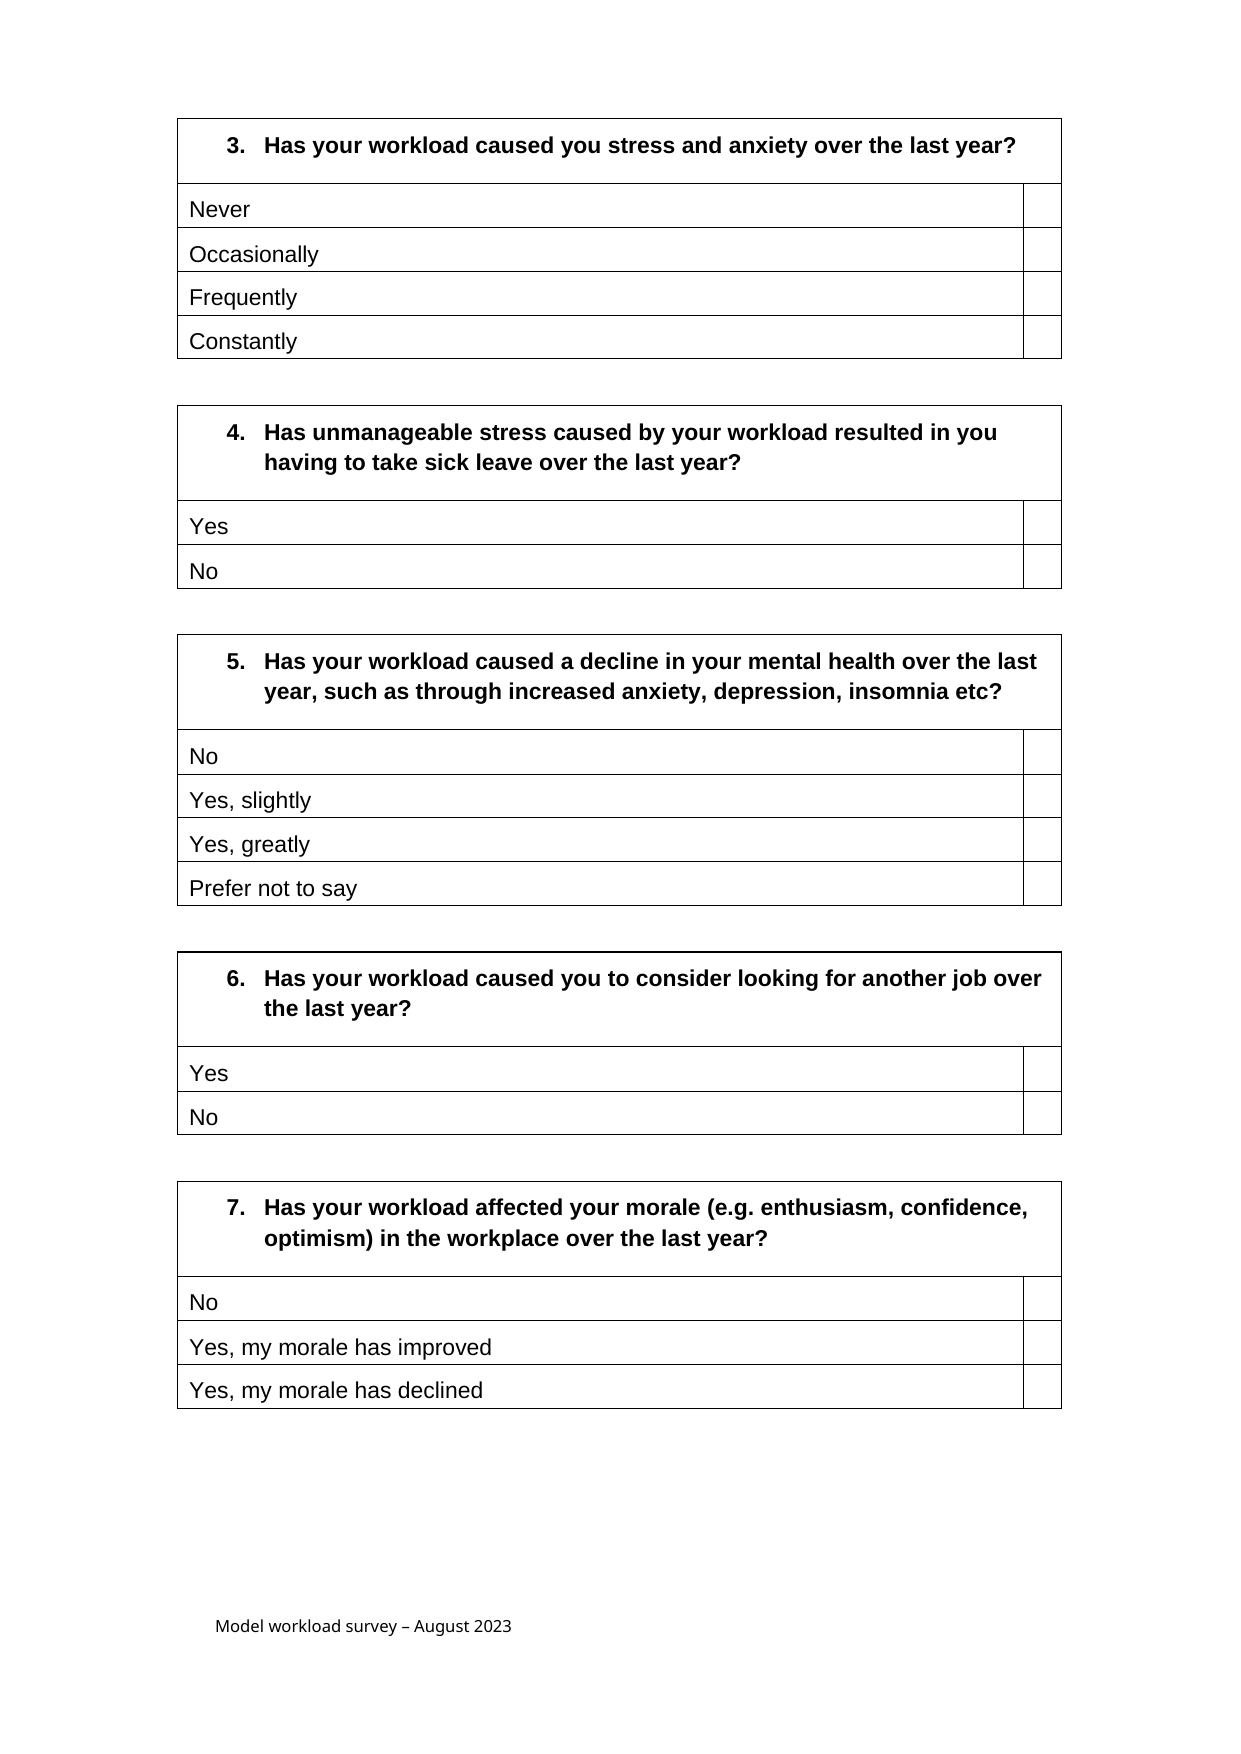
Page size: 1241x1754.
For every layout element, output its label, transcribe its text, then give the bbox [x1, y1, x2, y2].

table_cell Yes, greatly [178, 818, 1023, 861]
table_cell Prefer not to say [178, 862, 1023, 905]
table_cell Yes, my morale has declined [178, 1365, 1023, 1407]
table_cell [1024, 501, 1061, 544]
table_cell [1024, 184, 1061, 227]
table_cell Yes [178, 501, 1023, 544]
table_cell [1024, 730, 1061, 773]
table_cell [1024, 228, 1061, 271]
table_cell [1024, 1321, 1061, 1364]
table_cell [1024, 1092, 1061, 1134]
table_cell No [178, 1277, 1023, 1320]
table_cell Yes, my morale has improved [178, 1321, 1023, 1364]
table_cell Yes, slightly [178, 775, 1023, 817]
table_header Has unmanageable stress caused by your workload resulted in you having to take sick leave over the last year? [178, 406, 1061, 500]
table_cell [1024, 545, 1061, 588]
table_cell [1024, 818, 1061, 861]
table_cell [1024, 1047, 1061, 1091]
table_cell Yes [178, 1047, 1023, 1091]
table_cell Constantly [178, 316, 1023, 358]
table_cell No [178, 730, 1023, 773]
table_header Has your workload caused a decline in your mental health over the last year, such as through increased anxiety, depression, insomnia etc? [178, 635, 1061, 729]
table_cell [1024, 775, 1061, 817]
table_cell Never [178, 184, 1023, 227]
table_header Has your workload caused you stress and anxiety over the last year? [178, 119, 1061, 183]
table_header Has your workload caused you to consider looking for another job over the last year? [178, 953, 1061, 1046]
table_cell Frequently [178, 272, 1023, 314]
table_header Has your workload affected your morale (e.g. enthusiasm, confidence, optimism) in the workplace over the last year? [178, 1182, 1061, 1276]
table_cell No [178, 545, 1023, 588]
table_cell Occasionally [178, 228, 1023, 271]
table_cell [1024, 272, 1061, 314]
table_cell [1024, 316, 1061, 358]
table_cell No [178, 1092, 1023, 1134]
table_cell [1024, 1365, 1061, 1407]
table_cell [1024, 862, 1061, 905]
table_cell [1024, 1277, 1061, 1320]
